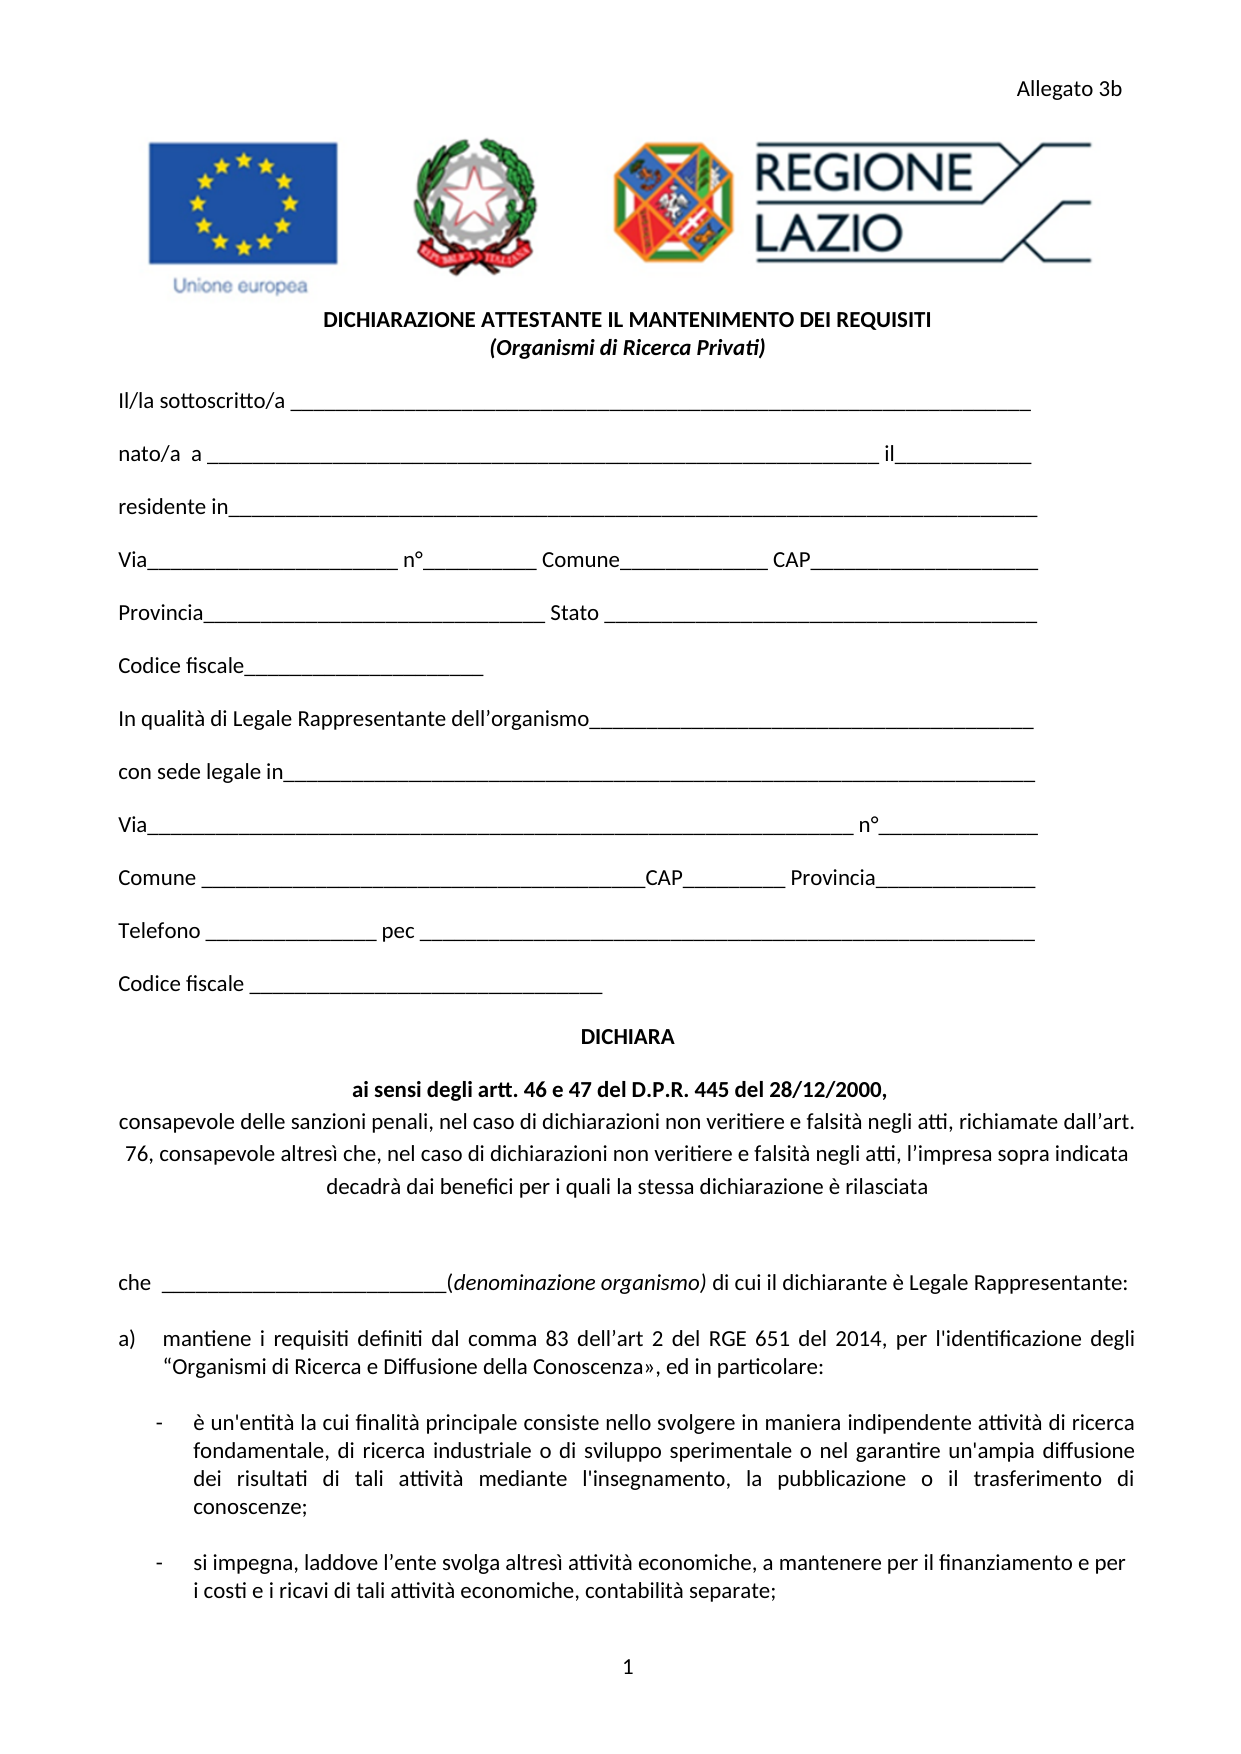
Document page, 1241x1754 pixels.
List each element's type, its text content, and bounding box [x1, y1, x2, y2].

text che _________________________(denominazione organismo) di cui il dichiarante è Legale Rappresentante: [118, 1268, 1137, 1296]
picture [126, 101, 1130, 305]
text DICHIARAZIONE ATTESTANTE IL MANTENIMENTO DEI REQUISITI [118, 305, 1137, 333]
list mantiene i requisiti definiti dal comma 83 dell’art 2 del RGE 651 del 2014, per l'identificazione degli “Organismi di Ricerca e Diffusione della Conoscenza», ed in particolare: [118, 1324, 1137, 1380]
text Via______________________________________________________________ n°______________ [118, 810, 1137, 838]
text residente in_______________________________________________________________________ [118, 492, 1137, 520]
text Codice fiscale_____________________ [118, 651, 1137, 679]
text (Organismi di Ricerca Privati) [118, 333, 1137, 361]
text consapevole delle sanzioni penali, nel caso di dichiarazioni non veritiere e falsità negli atti, richiamate dall’art. 76, consapevole altresì che, nel caso di dichiarazioni non veritiere e falsità negli atti, l’impresa sopra indicata decadrà dai benefici per i quali la stessa dichiarazione è rilasciata [118, 1107, 1137, 1200]
text Provincia______________________________ Stato ______________________________________ [118, 598, 1137, 626]
text Telefono _______________ pec ______________________________________________________ [118, 916, 1137, 944]
list è un'entità la cui finalità principale consiste nello svolgere in maniera indipendente attività di ricerca fondamentale, di ricerca industriale o di sviluppo sperimentale o nel garantire un'ampia diffusione dei risultati di tali attività mediante l'insegnamento, la pubblicazione o il trasferimento di conoscenze; [156, 1408, 1137, 1521]
text Il/la sottoscritto/a _________________________________________________________________ [118, 386, 1137, 414]
text In qualità di Legale Rappresentante dell’organismo_______________________________________ [118, 704, 1137, 732]
text Via______________________ n°__________ Comune_____________ CAP____________________ [118, 545, 1137, 573]
text DICHIARA [118, 1022, 1137, 1050]
text Codice fiscale _______________________________ [118, 969, 1137, 997]
text ai sensi degli artt. 46 e 47 del D.P.R. 445 del 28/12/2000, [118, 1075, 1137, 1103]
text Comune _______________________________________CAP_________ Provincia______________ [118, 863, 1152, 891]
text con sede legale in__________________________________________________________________ [118, 757, 1137, 785]
text nato/a a ___________________________________________________________ il____________ [118, 439, 1137, 467]
list si impegna, laddove l’ente svolga altresì attività economiche, a mantenere per il finanziamento e per i costi e i ricavi di tali attività economiche, contabilità separate; [156, 1548, 1137, 1604]
